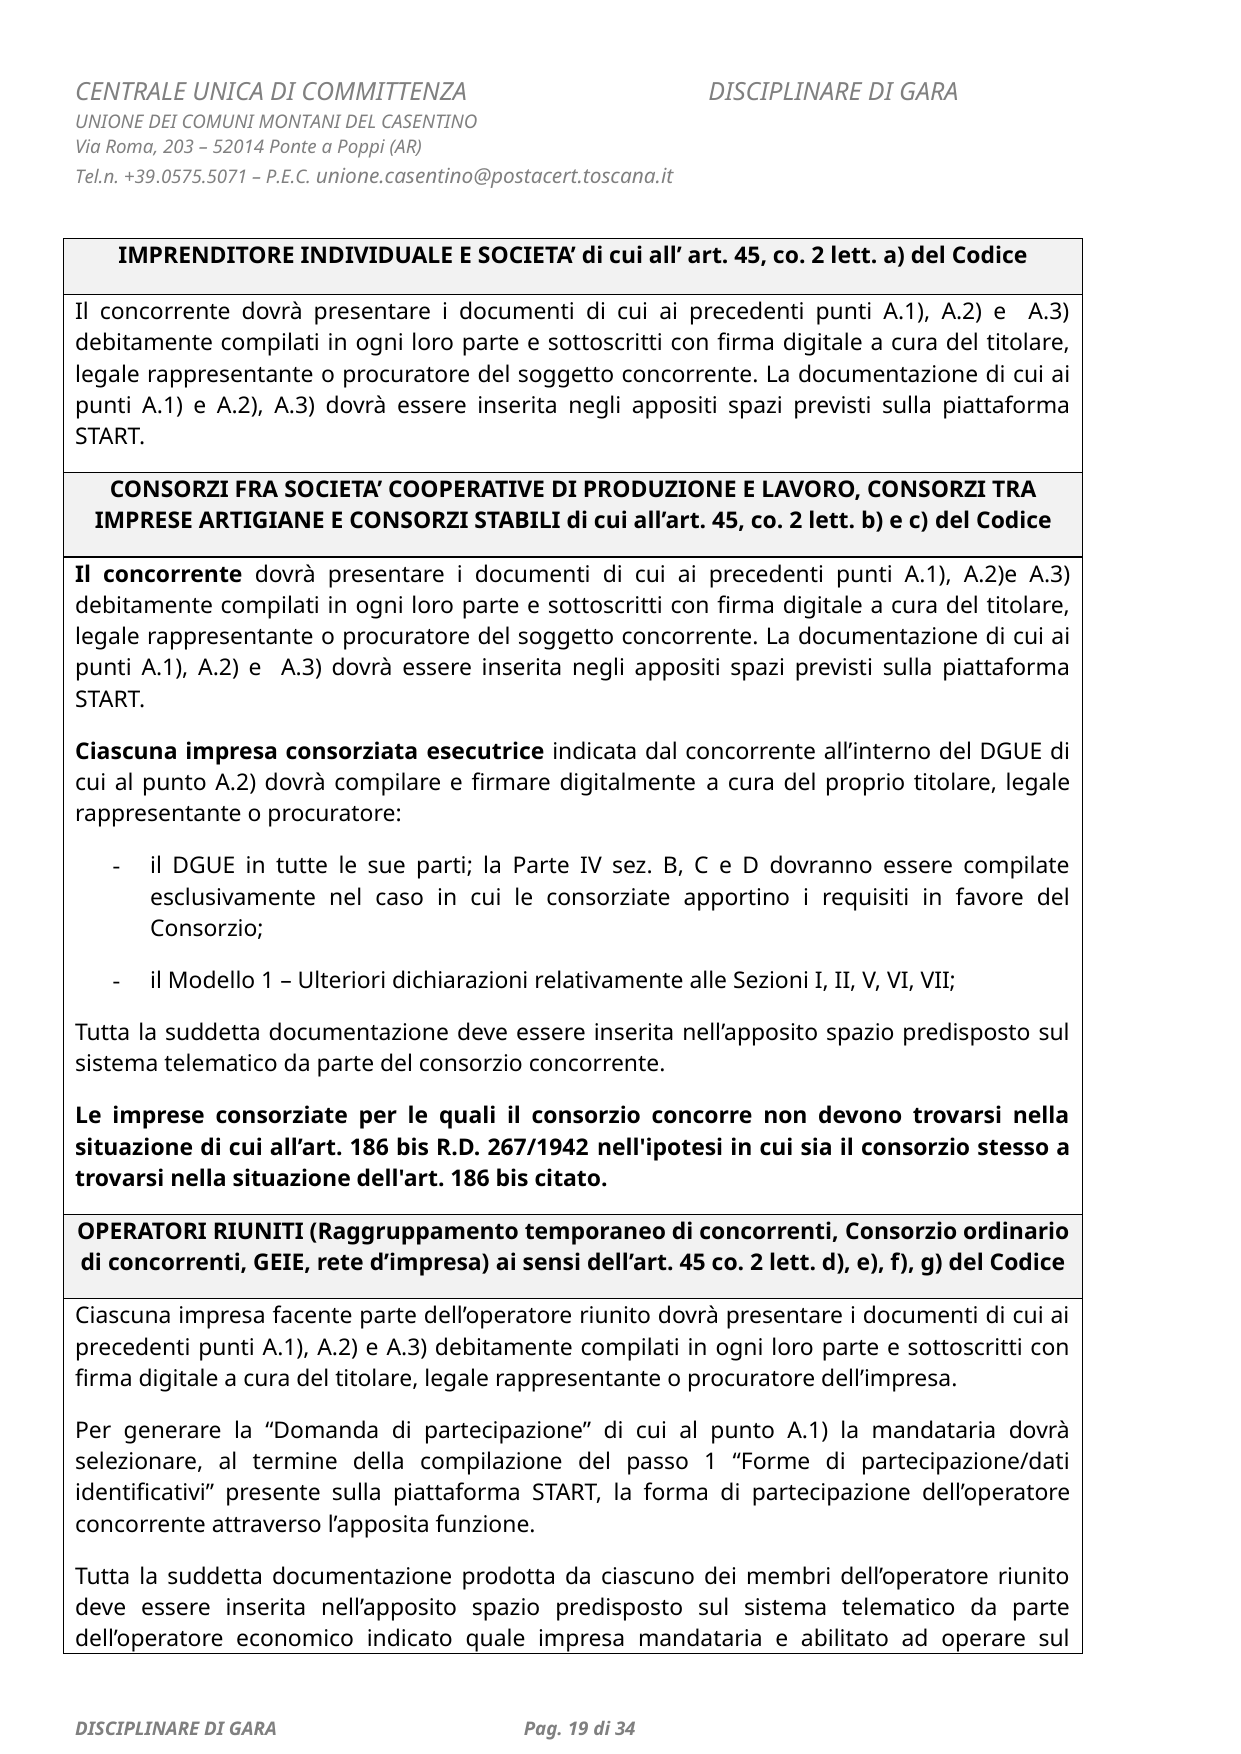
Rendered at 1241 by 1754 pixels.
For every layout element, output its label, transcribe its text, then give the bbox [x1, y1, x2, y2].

table_cell OPERATORI RIUNITI (Raggruppamento temporaneo di concorrenti, Consorzio ordinario di concorrenti, GEIE, rete d’impresa) ai sensi dell’art. 45 co. 2 lett. d), e), f), g) del Codice [64, 1215, 1082, 1298]
table_cell Il concorrente dovrà presentare i documenti di cui ai precedenti punti A.1), A.2) e A.3) debitamente compilati in ogni loro parte e sottoscritti con firma digitale a cura del titolare, legale rappresentante o procuratore del soggetto concorrente. La documentazione di cui ai punti A.1) e A.2), A.3) dovrà essere inserita negli appositi spazi previsti sulla piattaforma START. [64, 295, 1082, 472]
table_cell IMPRENDITORE INDIVIDUALE E SOCIETA’ di cui all’ art. 45, co. 2 lett. a) del Codice [64, 239, 1082, 294]
table_cell CONSORZI FRA SOCIETA’ COOPERATIVE DI PRODUZIONE E LAVORO, CONSORZI TRA IMPRESE ARTIGIANE E CONSORZI STABILI di cui all’art. 45, co. 2 lett. b) e c) del Codice [64, 473, 1082, 556]
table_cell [64, 1299, 1082, 1653]
table_cell Il concorrente dovrà presentare i documenti di cui ai precedenti punti A.1), A.2)e A.3) debitamente compilati in ogni loro parte e sottoscritti con firma digitale a cura del titolare, legale rappresentante o procuratore del soggetto concorrente. La documentazione di cui ai punti A.1), A.2) e A.3) dovrà essere inserita negli appositi spazi previsti sulla piattaforma START. Ciascuna impresa consorziata esecutrice indicata dal concorrente all’interno del DGUE di cui al punto A.2) dovrà compilare e firmare digitalmente a cura del proprio titolare, legale rappresentante o procuratore: il DGUE in tutte le sue parti; la Parte IV sez. B, C e D dovranno essere compilate esclusivamente nel caso in cui le consorziate apportino i requisiti in favore del Consorzio; il Modello 1 – Ulteriori dichiarazioni relativamente alle Sezioni I, II, V, VI, VII; Tutta la suddetta documentazione deve essere inserita nell’apposito spazio predisposto sul sistema telematico da parte del consorzio concorrente. Le imprese consorziate per le quali il consorzio concorre non devono trovarsi nella situazione di cui all’art. 186 bis R.D. 267/1942 nell'ipotesi in cui sia il consorzio stesso a trovarsi nella situazione dell'art. 186 bis citato. [64, 558, 1082, 1214]
